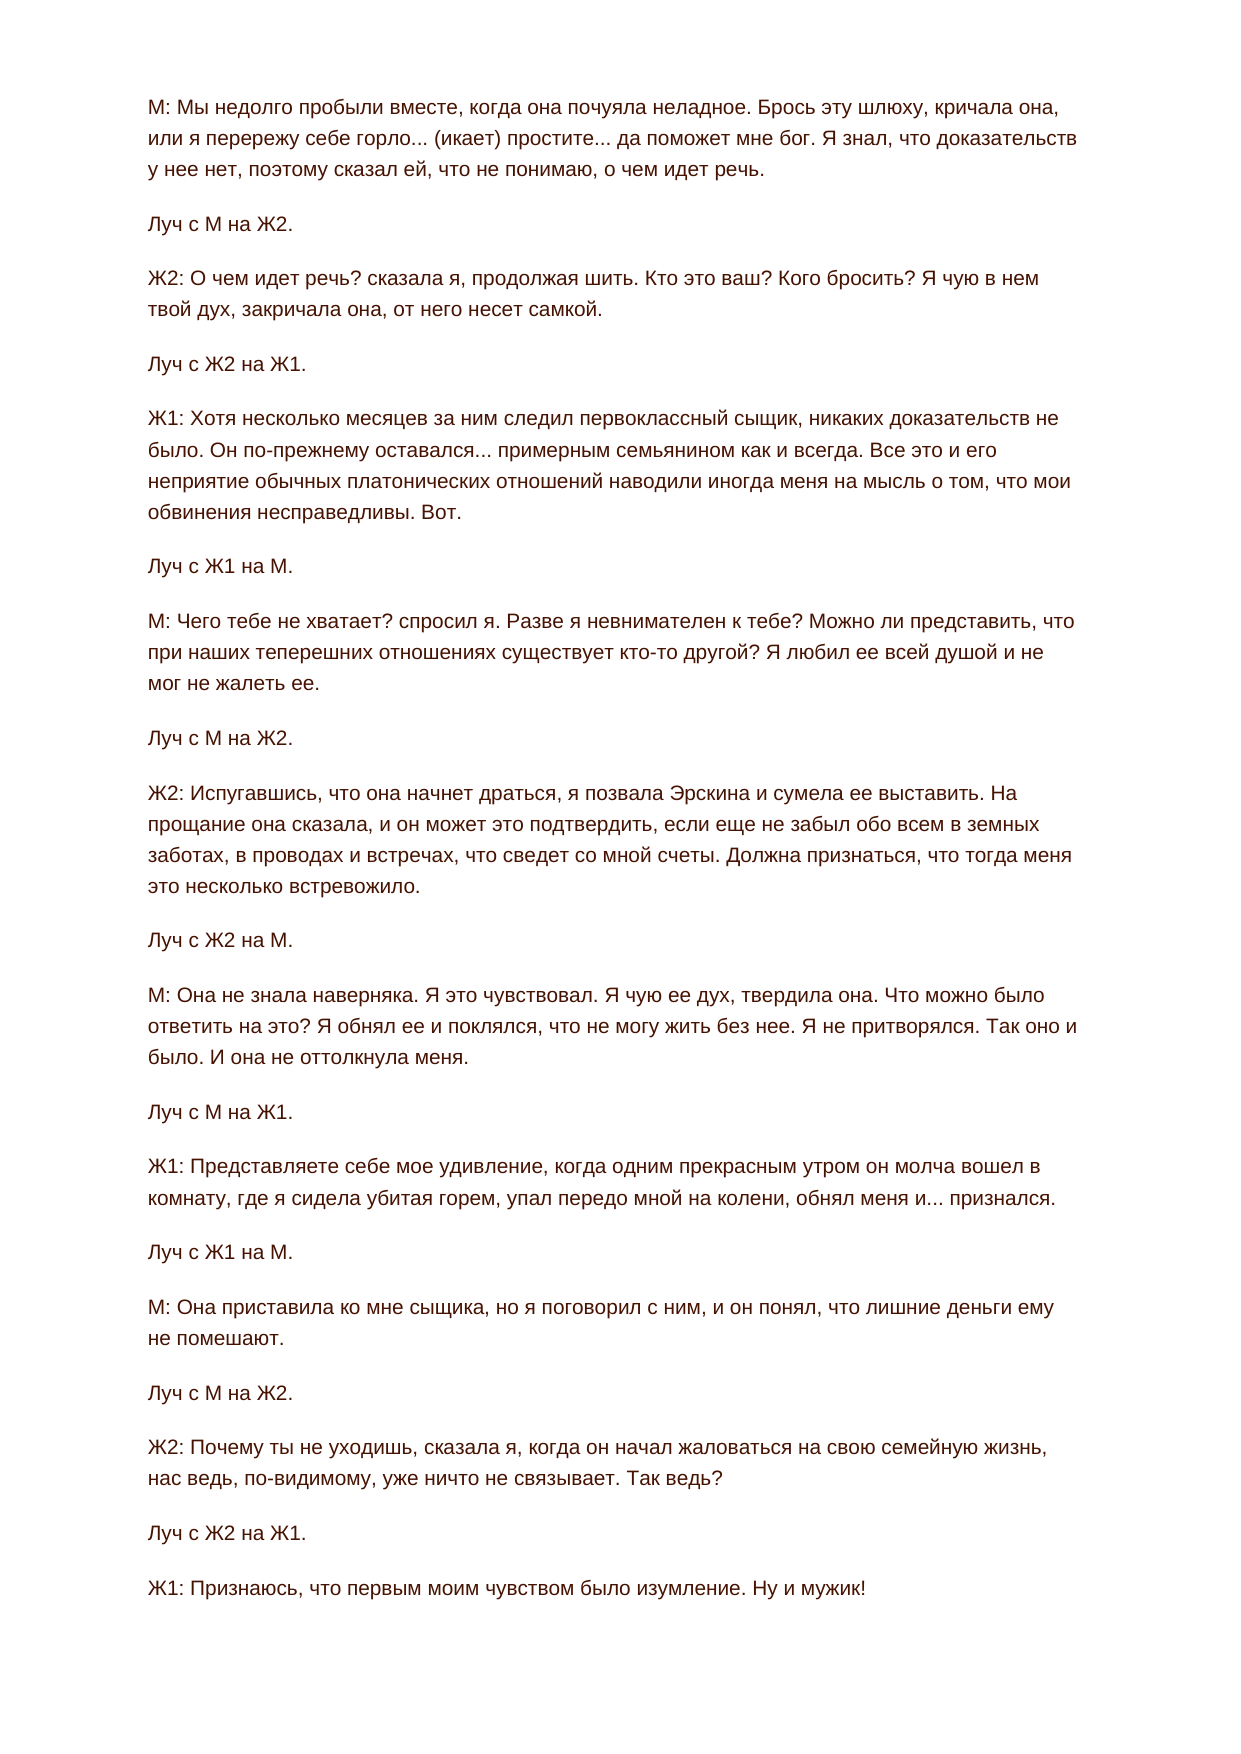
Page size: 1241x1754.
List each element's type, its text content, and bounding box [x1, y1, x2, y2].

text Луч с М на Ж1. [148, 1100, 1081, 1124]
text Ж1: Хотя несколько месяцев за ним следил первоклассный сыщик, никаких доказательств не было. Он по-прежнему оставался... примерным семьянином как и всегда. Все это и его неприятие обычных платонических отношений наводили иногда меня на мысль о том, что мои обвинения несправедливы. Вот. [148, 406, 1081, 524]
text Луч с М на Ж2. [148, 726, 1081, 750]
text Ж2: Почему ты не уходишь, сказала я, когда он начал жаловаться на свою семейную жизнь, нас ведь, по-видимому, уже ничто не связывает. Так ведь? [148, 1435, 1081, 1490]
text Луч с Ж1 на М. [148, 554, 1081, 578]
text Ж2: Испугавшись, что она начнет драться, я позвала Эрскина и сумела ее выставить. На прощание она сказала, и он может это подтвердить, если еще не забыл обо всем в земных заботах, в проводах и встречах, что сведет со мной счеты. Должна признаться, что тогда меня это несколько встревожило. [148, 780, 1081, 898]
text Ж2: О чем идет речь? сказала я, продолжая шить. Кто это ваш? Кого бросить? Я чую в нем твой дух, закричала она, от него несет самкой. [148, 266, 1081, 321]
text Луч с М на Ж2. [148, 211, 1081, 235]
text Ж1: Признаюсь, что первым моим чувством было изумление. Ну и мужик! [148, 1575, 1081, 1599]
text М: Она приставила ко мне сыщика, но я поговорил с ним, и он понял, что лишние деньги ему не помешают. [148, 1295, 1081, 1350]
text Луч с Ж1 на М. [148, 1240, 1081, 1264]
text Ж1: Представляете себе мое удивление, когда одним прекрасным утром он молча вошел в комнату, где я сидела убитая горем, упал передо мной на колени, обнял меня и... признался. [148, 1154, 1081, 1209]
text Луч с Ж2 на Ж1. [148, 352, 1081, 376]
text Луч с М на Ж2. [148, 1380, 1081, 1404]
text М: Чего тебе не хватает? спросил я. Разве я невнимателен к тебе? Можно ли представить, что при наших теперешних отношениях существует кто-то другой? Я любил ее всей душой и не мог не жалеть ее. [148, 609, 1081, 695]
text М: Мы недолго пробыли вместе, когда она почуяла неладное. Брось эту шлюху, кричала она, или я перережу себе горло... (икает) простите... да поможет мне бог. Я знал, что доказательств у нее нет, поэтому сказал ей, что не понимаю, о чем идет речь. [148, 94, 1081, 181]
text М: Она не знала наверняка. Я это чувствовал. Я чую ее дух, твердила она. Что можно было ответить на это? Я обнял ее и поклялся, что не могу жить без нее. Я не притворялся. Так оно и было. И она не оттолкнула меня. [148, 983, 1081, 1069]
text Луч с Ж2 на Ж1. [148, 1521, 1081, 1545]
text Луч с Ж2 на М. [148, 928, 1081, 952]
